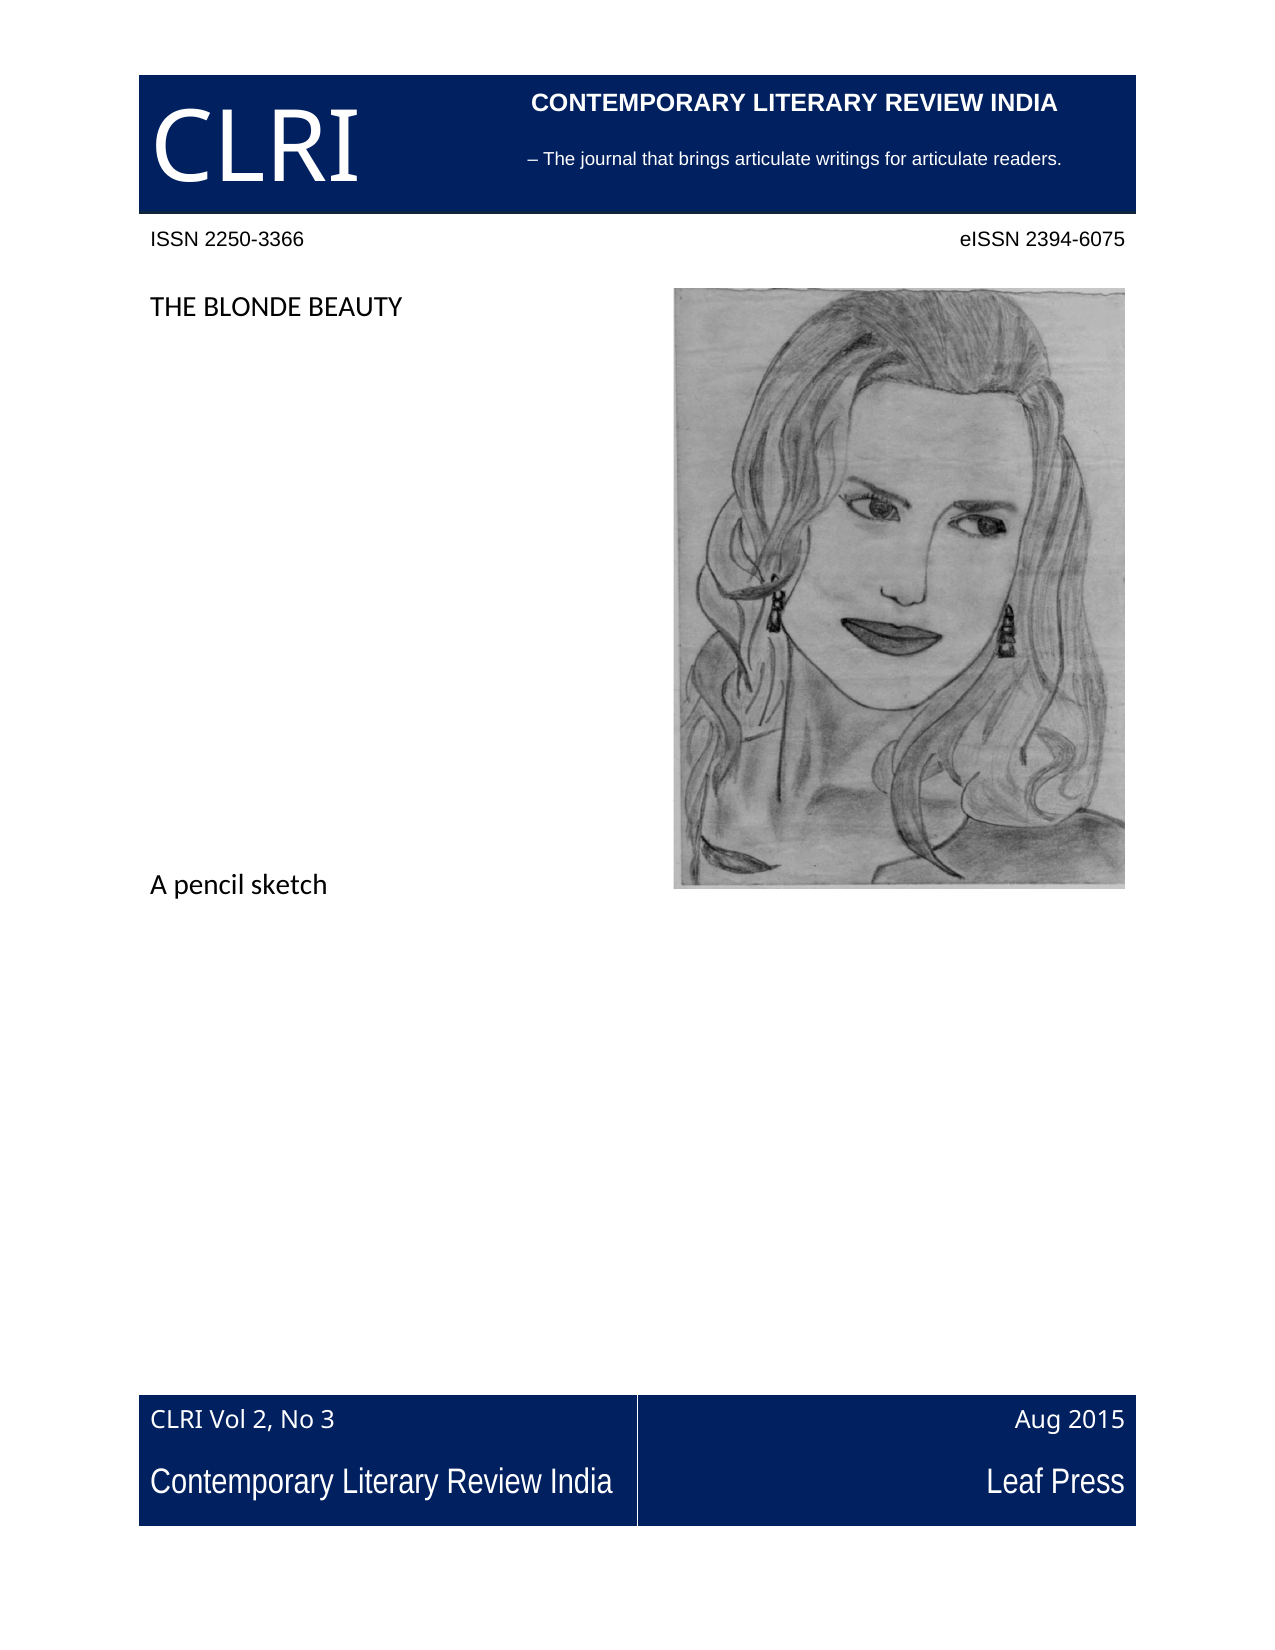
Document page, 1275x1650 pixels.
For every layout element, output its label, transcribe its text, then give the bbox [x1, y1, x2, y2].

table_header [431, 276, 1136, 914]
table_header THE BLONDE BEAUTY A pencil sketch [139, 276, 431, 914]
picture [673, 288, 1125, 889]
